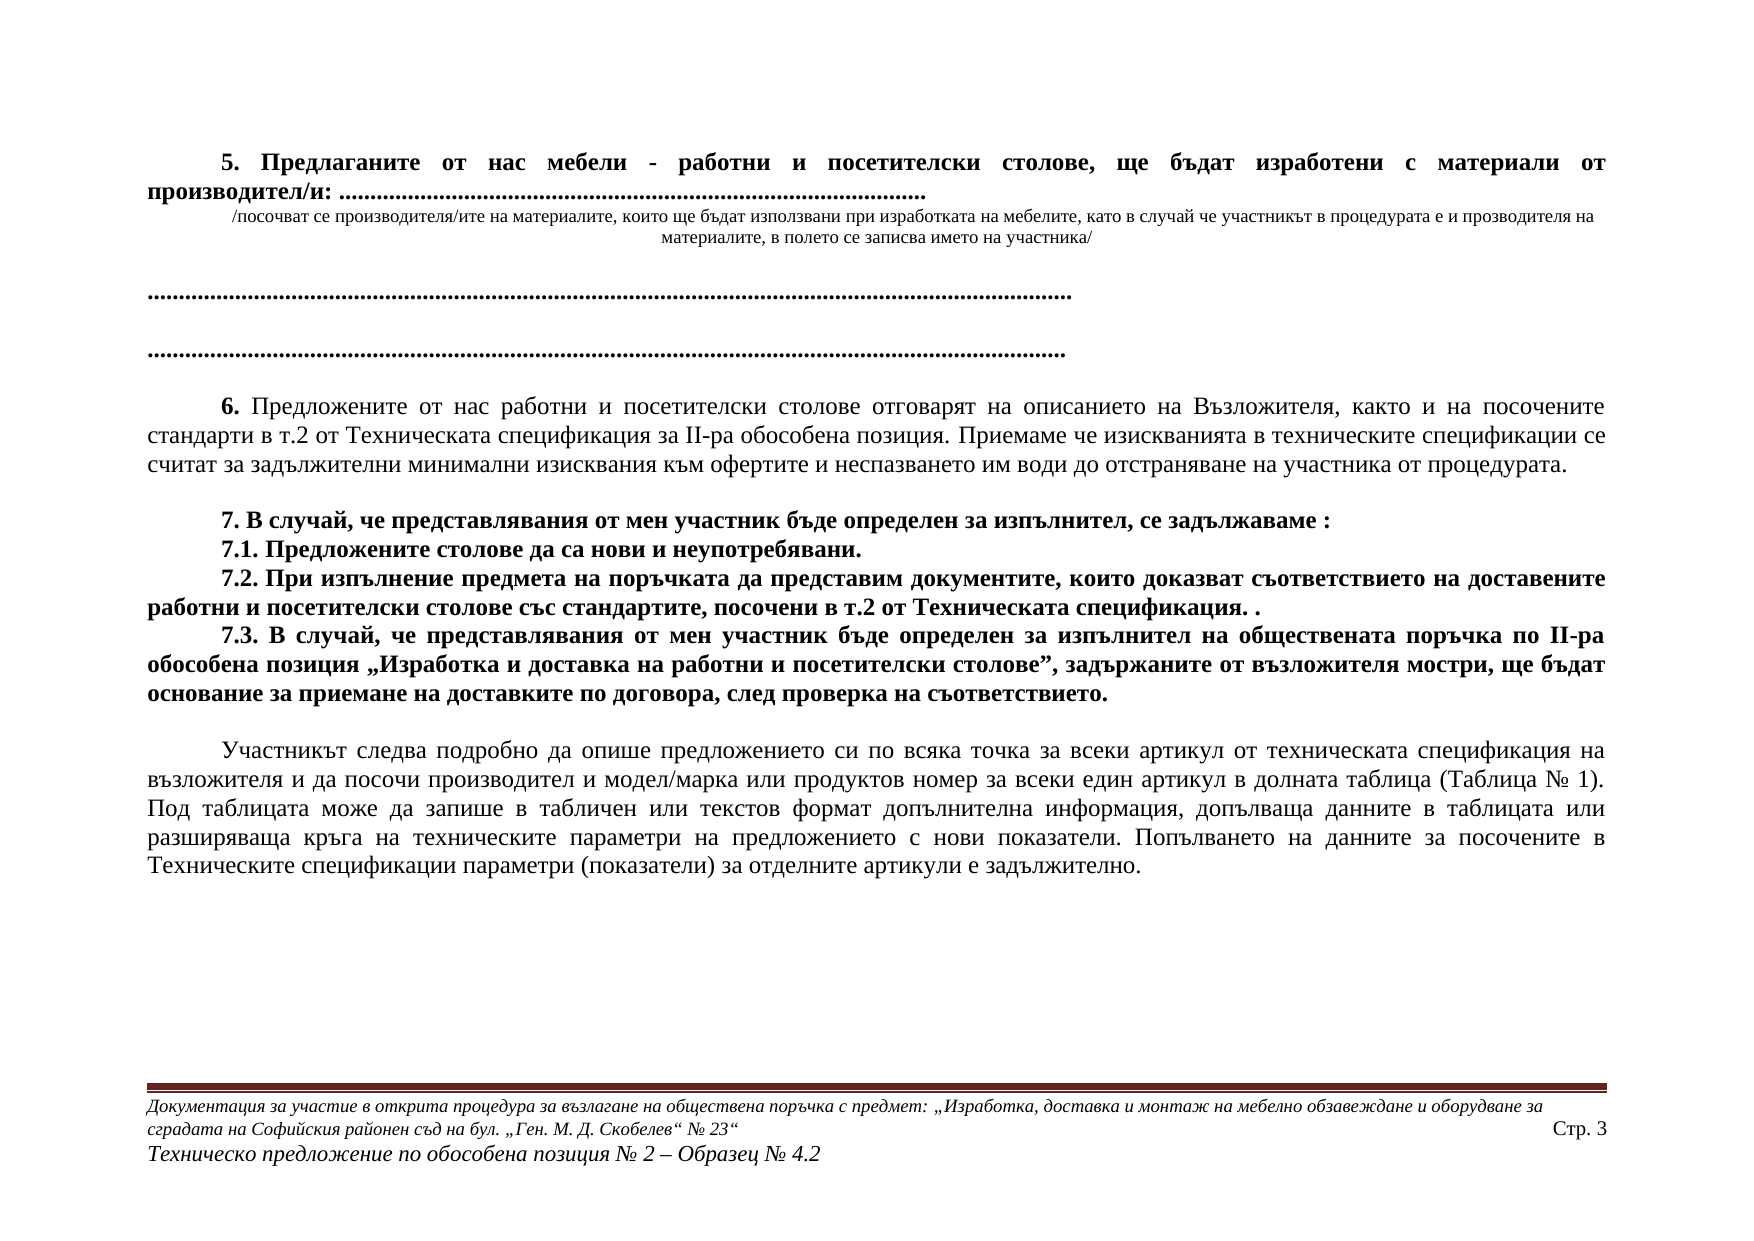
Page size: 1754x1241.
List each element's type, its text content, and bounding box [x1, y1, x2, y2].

text Участникът следва подробно да опише предложението си по всяка точка за всеки артикул от техническата спецификация на възложителя и да посочи производител и модел/марка или продуктов номер за всеки един артикул в долната таблица (Таблица № 1). Под таблицата може да запише в табличен или текстов формат допълнителна информация, допълваща данните в таблицата или разширяваща кръга на техническите параметри на предложението с нови показатели. Попълването на данните за посочените в Техническите спецификации параметри (показатели) за отделните артикули е задължително. [147, 736, 1607, 879]
text 7.2. При изпълнение предмета на поръчката да представим документите, които доказват съответствието на доставените работни и посетителски столове със стандартите, посочени в т.2 от Техническата спецификация. . [147, 563, 1607, 621]
text 7.1. Предложените столове да са нови и неупотребявани. [147, 534, 1607, 563]
text 6. Предложените от нас работни и посетителски столове отговарят на описанието на Възложителя, както и на посочените стандарти в т.2 от Техническата спецификация за ІІ-ра обособена позиция. Приемаме че изискванията в техническите спецификации се считат за задължителни минимални изисквания към офертите и неспазването им води до отстраняване на участника от процедурата. [147, 391, 1607, 478]
text 5. Предлаганите от нас мебели - работни и посетителски столове, ще бъдат изработени с материали от производител/и: .............................................................................................. [147, 147, 1607, 204]
text .................................................................................................................................................... [147, 276, 1607, 305]
text 7. В случай, че представлявания от мен участник бъде определен за изпълнител, се задължаваме : [147, 506, 1607, 534]
text 7.3. В случай, че представлявания от мен участник бъде определен за изпълнител на обществената поръчка по ІІ-ра обособена позиция „Изработка и доставка на работни и посетителски столове”, задържаните от възложителя мостри, ще бъдат основание за приемане на доставките по договора, след проверка на съответствието. [147, 621, 1607, 707]
text /посочват се производителя/ите на материалите, които ще бъдат използвани при изработката на мебелите, като в случай че участникът в процедурата е и прозводителя на материалите, в полето се записва името на участника/ [147, 204, 1607, 248]
text ................................................................................................................................................... [147, 334, 1607, 363]
